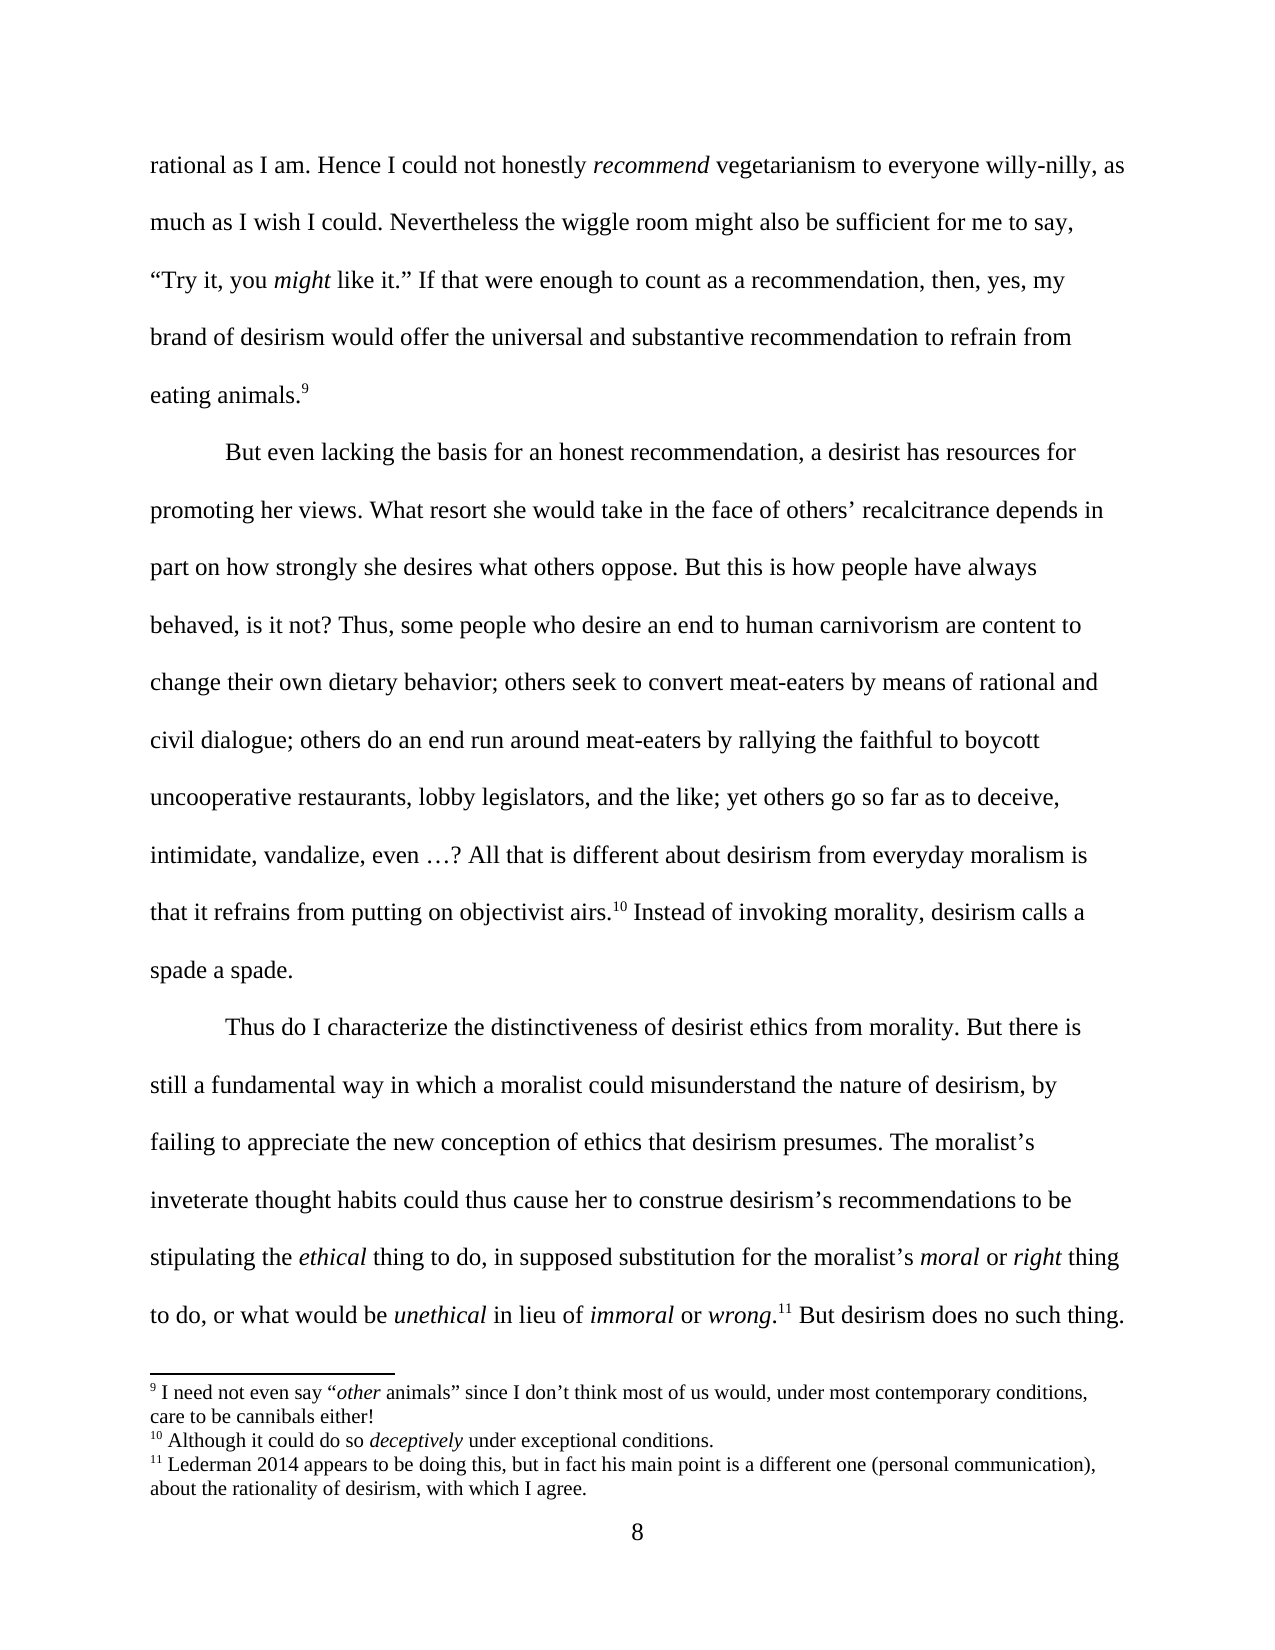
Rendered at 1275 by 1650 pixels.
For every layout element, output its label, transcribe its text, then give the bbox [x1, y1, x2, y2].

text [150, 1012, 1125, 1329]
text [150, 150, 1125, 409]
text But even lacking the basis for an honest recommendation, a desirist has resources for promoting her views. What resort she would take in the face of others’ recalcitrance depends in part on how strongly she desires what others oppose. But this is how people have always behaved, is it not? Thus, some people who desire an end to human carnivorism are content to change their own dietary behavior; others seek to convert meat-eaters by means of rational and civil dialogue; others do an end run around meat-eaters by rallying the faithful to boycott uncooperative restaurants, lobby legislators, and the like; yet others go so far as to deceive, intimidate, vandalize, even …? All that is different about desirism from everyday moralism is that it refrains from putting on objectivist airs. Instead of invoking morality, desirism calls a spade a spade. [150, 437, 1125, 984]
